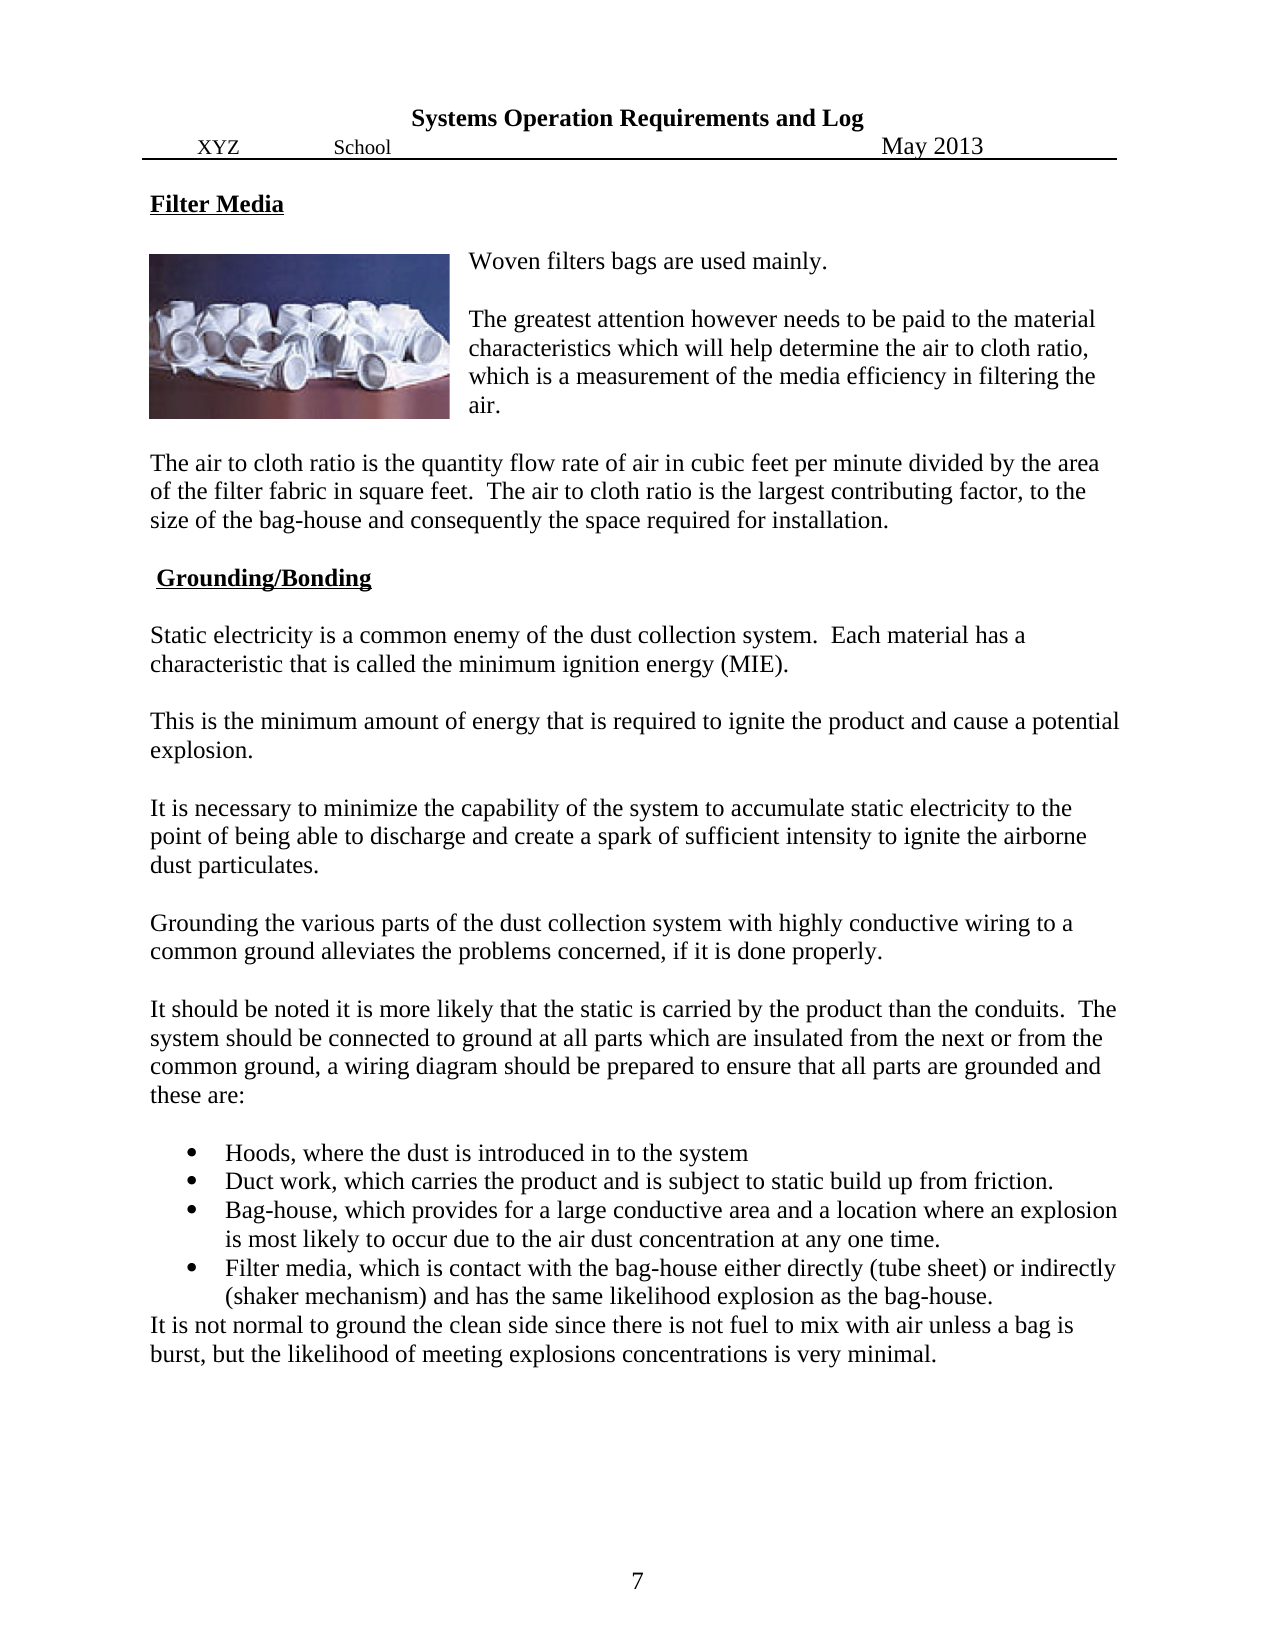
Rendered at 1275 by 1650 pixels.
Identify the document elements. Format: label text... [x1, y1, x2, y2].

list Duct work, which carries the product and is subject to static build up from friction. [187, 1166, 1125, 1195]
text Filter Media [150, 189, 1125, 218]
text It should be noted it is more likely that the static is carried by the product than the conduits. The system should be connected to ground at all parts which are insulated from the next or from the common ground, a wiring diagram should be prepared to ensure that all parts are grounded and these are: [150, 994, 1125, 1109]
list Bag-house, which provides for a large conductive area and a location where an explosion is most likely to occur due to the air dust concentration at any one time. [187, 1195, 1125, 1253]
list Hoods, where the dust is introduced in to the system [187, 1138, 1125, 1166]
text Grounding/Bonding [150, 563, 1125, 591]
picture [149, 254, 450, 419]
text It is not normal to ground the clean side since there is not fuel to mix with air unless a bag is burst, but the likelihood of meeting explosions concentrations is very minimal. [150, 1310, 1125, 1368]
list Filter media, which is contact with the bag-house either directly (tube sheet) or indirectly (shaker mechanism) and has the same likelihood explosion as the bag-house. [187, 1253, 1125, 1310]
text Grounding the various parts of the dust collection system with highly conductive wiring to a common ground alleviates the problems concerned, if it is done properly. [150, 908, 1125, 965]
text The greatest attention however needs to be paid to the material characteristics which will help determine the air to cloth ratio, which is a measurement of the media efficiency in filtering the air. [450, 304, 1125, 419]
text Static electricity is a common enemy of the dust collection system. Each material has a characteristic that is called the minimum ignition energy (MIE). [150, 620, 1125, 678]
text It is necessary to minimize the capability of the system to accumulate static electricity to the point of being able to discharge and create a spark of sufficient intensity to ignite the airborne dust particulates. [150, 793, 1125, 879]
text Woven filters bags are used mainly. [150, 246, 1125, 275]
text The air to cloth ratio is the quantity flow rate of air in cubic feet per minute divided by the area of the filter fabric in square feet. The air to cloth ratio is the largest contributing factor, to the size of the bag-house and consequently the space required for installation. [150, 448, 1125, 534]
text This is the minimum amount of energy that is required to ignite the product and cause a potential explosion. [150, 706, 1125, 764]
